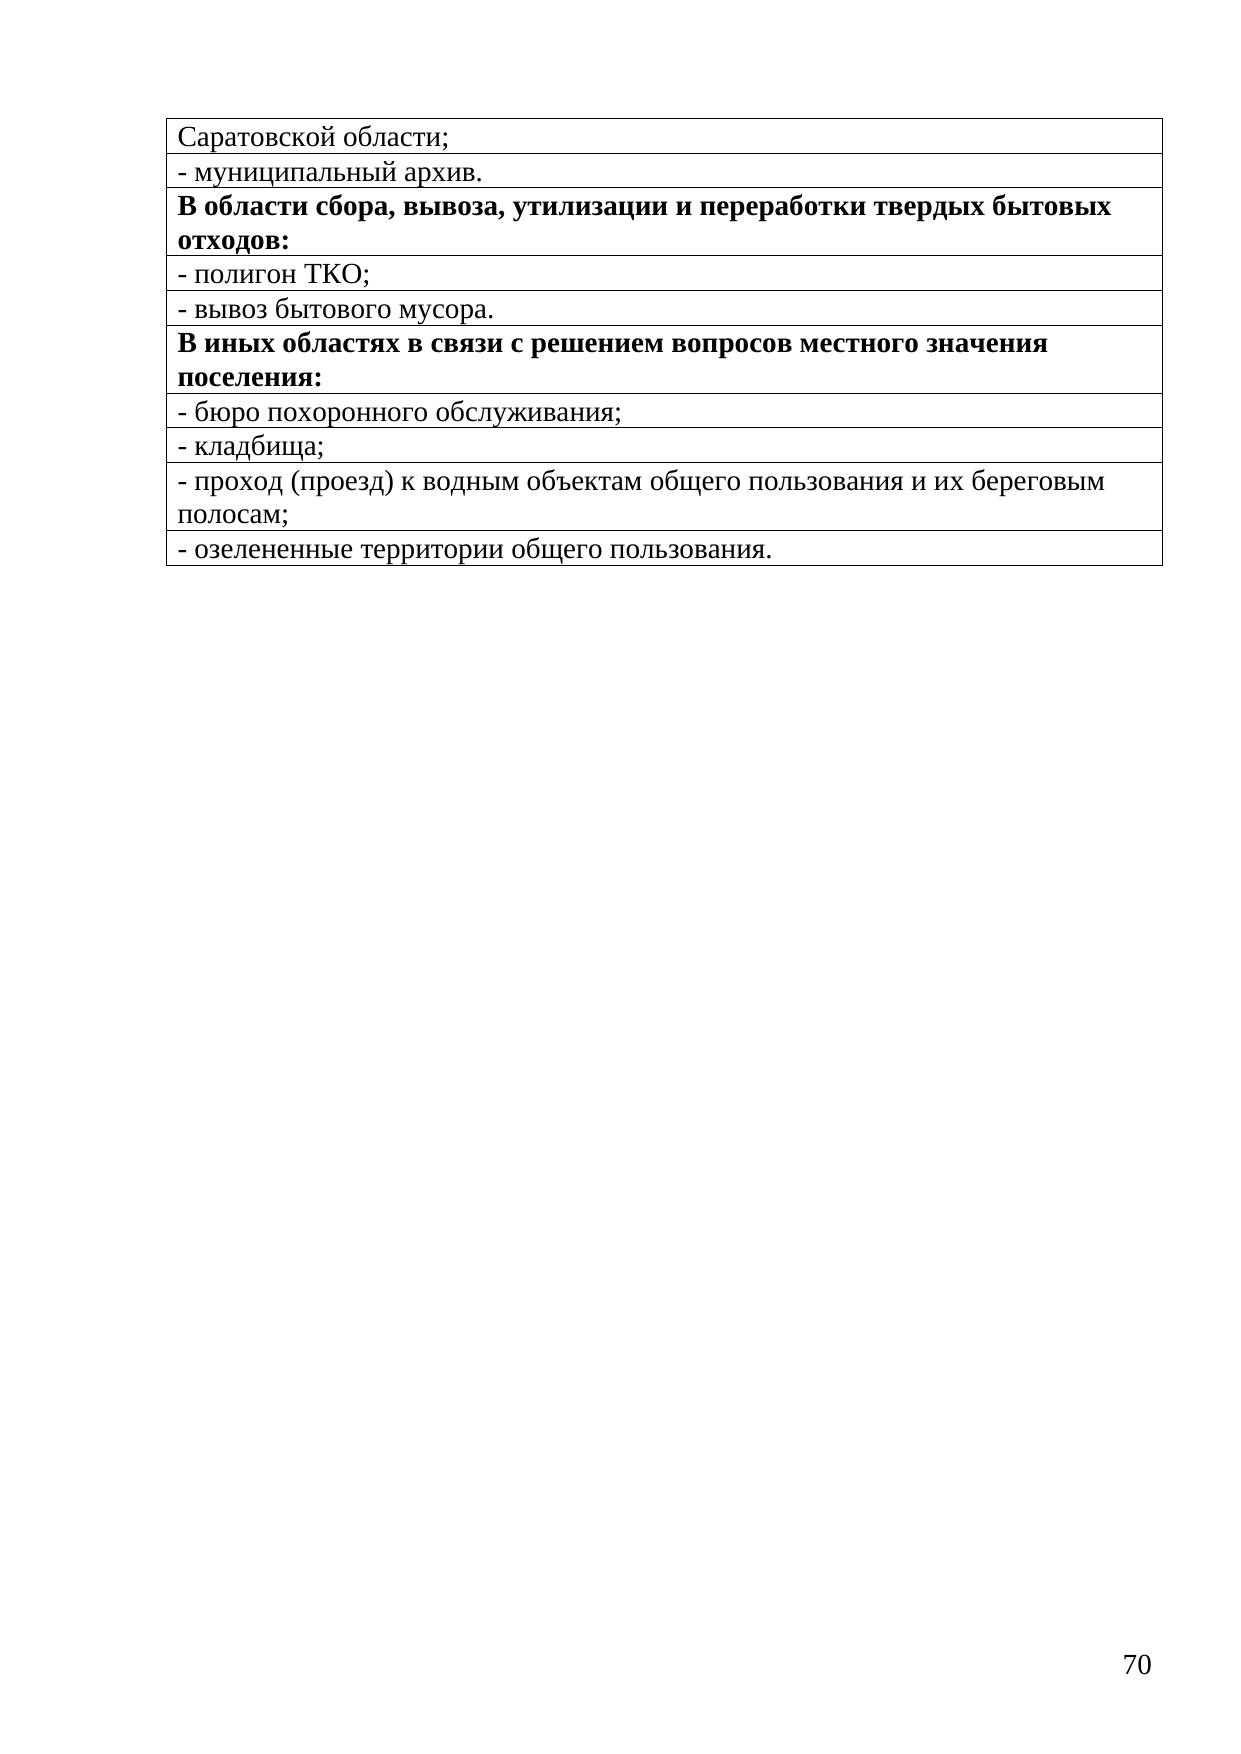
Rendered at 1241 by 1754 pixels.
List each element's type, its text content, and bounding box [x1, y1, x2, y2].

table_cell В области сбора, вывоза, утилизации и переработки твердых бытовых отходов: [167, 188, 1162, 255]
table_cell - полигон ТКО; [167, 256, 1162, 290]
table_cell В иных областях в связи с решением вопросов местного значения поселения: [167, 326, 1162, 393]
table_cell - проход (проезд) к водным объектам общего пользования и их береговым полосам; [167, 463, 1162, 530]
table_cell - вывоз бытового мусора. [167, 291, 1162, 324]
table_cell - бюро похоронного обслуживания; [167, 394, 1162, 427]
table_cell - озелененные территории общего пользования. [167, 531, 1162, 564]
table_cell - кладбища; [167, 428, 1162, 462]
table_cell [167, 119, 1162, 153]
table_cell - муниципальный архив. [167, 154, 1162, 187]
